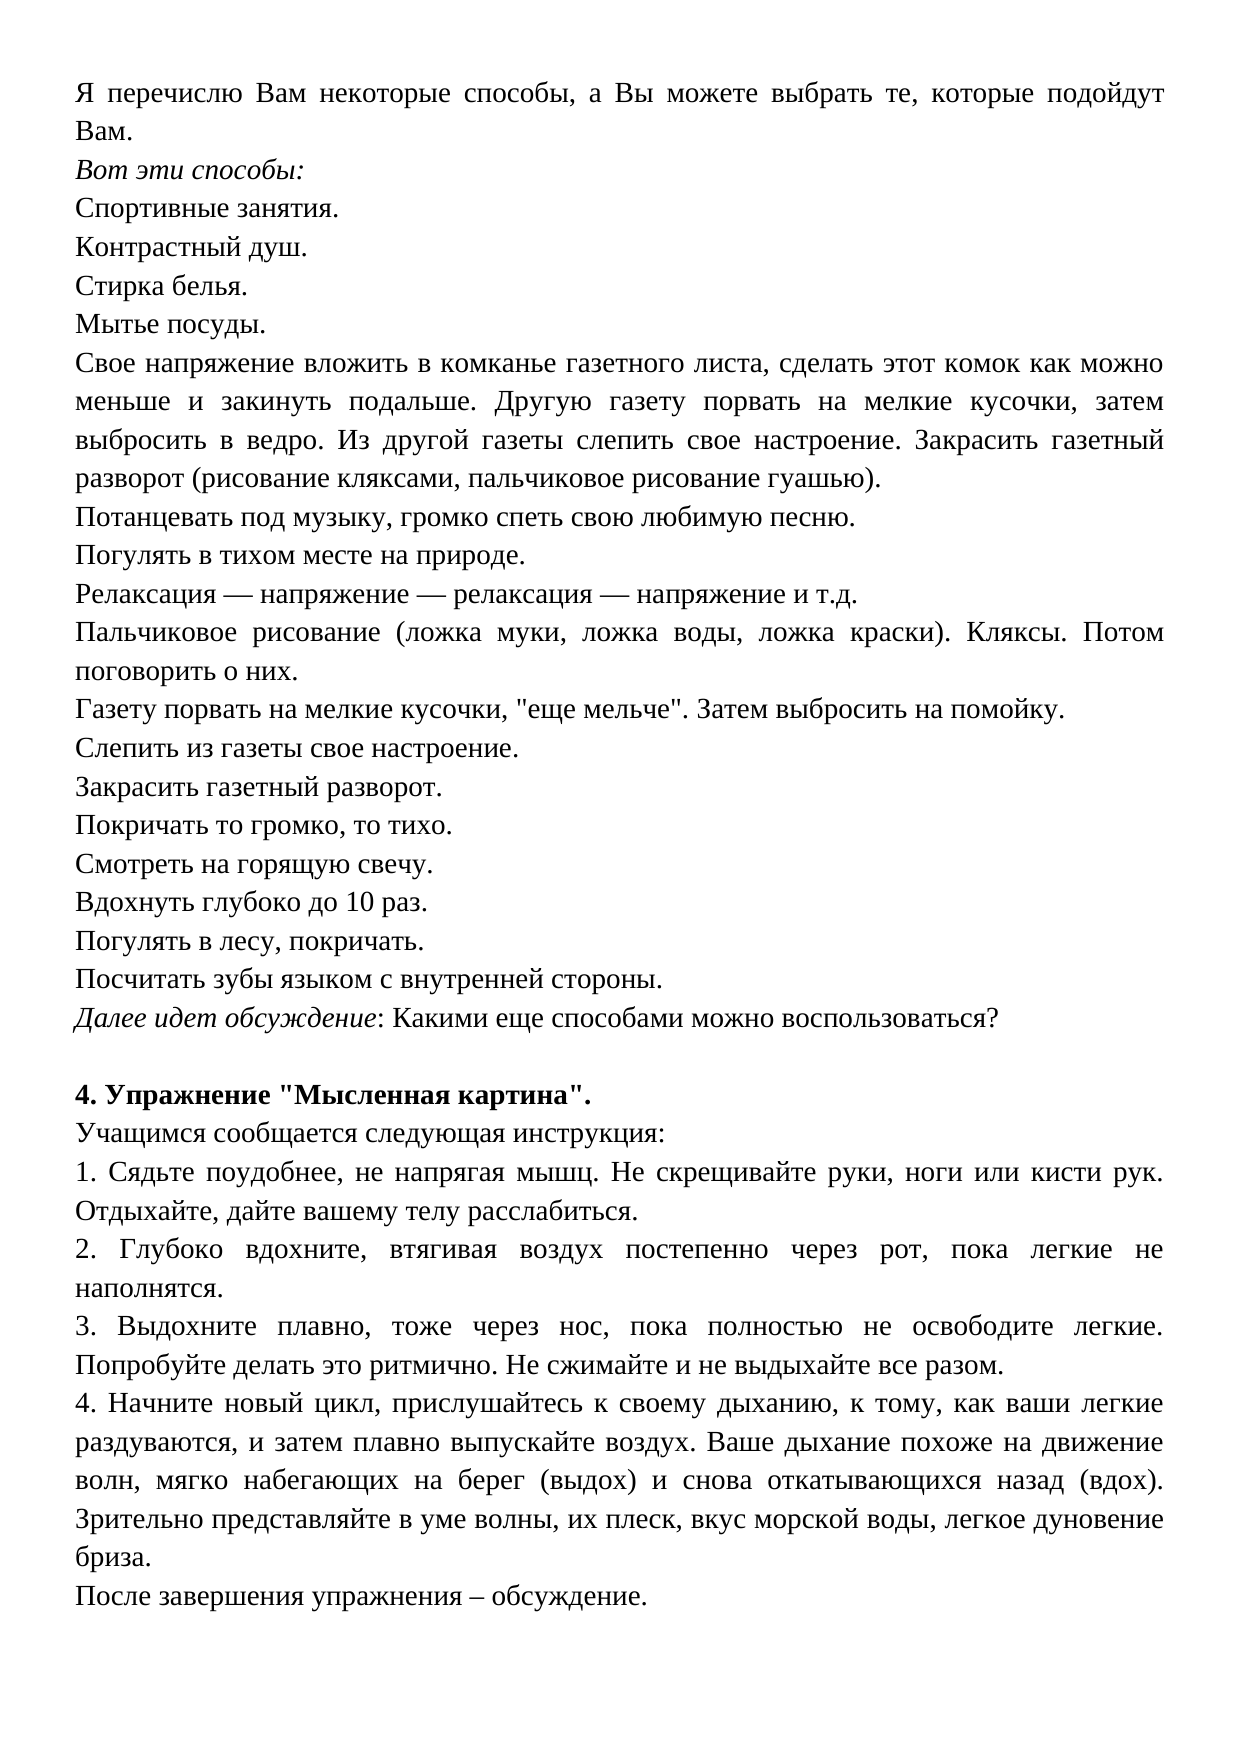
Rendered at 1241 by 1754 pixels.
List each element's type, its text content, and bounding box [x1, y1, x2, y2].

text Свое напряжение вложить в комканье газетного листа, сделать этот комок как можно меньше и закинуть подальше. Другую газету порвать на мелкие кусочки, затем выбросить в ведро. Из другой газеты слепить свое настроение. Закрасить газетный разворот (рисование кляксами, пальчиковое рисование гуашью). [75, 345, 1165, 494]
text Смотреть на горящую свечу. [75, 846, 1165, 879]
text Вот эти способы: [75, 152, 1165, 186]
text Погулять в тихом месте на природе. [75, 537, 1165, 571]
text Посчитать зубы языком с внутренней стороны. [75, 961, 1165, 995]
text Слепить из газеты свое настроение. [75, 730, 1165, 764]
text Закрасить газетный разворот. [75, 769, 1165, 802]
text 4. Начните новый цикл, прислушайтесь к своему дыханию, к тому, как ваши легкие раздуваются, и затем плавно выпускайте воздух. Ваше дыхание похоже на движение волн, мягко набегающих на берег (выдох) и снова откатывающихся назад (вдох). Зрительно представляйте в уме волны, их плеск, вкус морской воды, легкое дуновение бриза. [75, 1385, 1165, 1573]
text Стирка белья. [75, 268, 1165, 301]
text Потанцевать под музыку, громко спеть свою любимую песню. [75, 499, 1165, 532]
text Вдохнуть глубоко до 10 раз. [75, 884, 1165, 918]
text Газету порвать на мелкие кусочки, "еще мельче". Затем выбросить на помойку. [75, 692, 1165, 725]
text Пальчиковое рисование (ложка муки, ложка воды, ложка краски). Кляксы. Потом поговорить о них. [75, 614, 1165, 687]
text Релаксация — напряжение — релаксация — напряжение и т.д. [75, 576, 1165, 609]
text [75, 75, 1165, 147]
text 4. Упражнение "Мысленная картина". [75, 1077, 1165, 1111]
text Покричать то громко, то тихо. [75, 807, 1165, 841]
text Мытье посуды. [75, 306, 1165, 340]
text После завершения упражнения – обсуждение. [75, 1578, 1165, 1612]
text Учащимся сообщается следующая инструкция: [75, 1116, 1165, 1149]
text 3. Выдохните плавно, тоже через нос, пока полностью не освободите легкие. Попробуйте делать это ритмично. Не сжимайте и не выдыхайте все разом. [75, 1308, 1165, 1380]
text Далее идет обсуждение: Какими еще способами можно воспользоваться? [75, 1000, 1165, 1033]
text Контрастный душ. [75, 229, 1165, 263]
text 2. Глубоко вдохните, втягивая воздух постепенно через рот, пока легкие не наполнятся. [75, 1231, 1165, 1303]
text Спортивные занятия. [75, 191, 1165, 224]
text Погулять в лесу, покричать. [75, 923, 1165, 956]
text 1. Сядьте поудобнее, не напрягая мышц. Не скрещивайте руки, ноги или кисти рук. Отдыхайте, дайте вашему телу расслабиться. [75, 1154, 1165, 1226]
